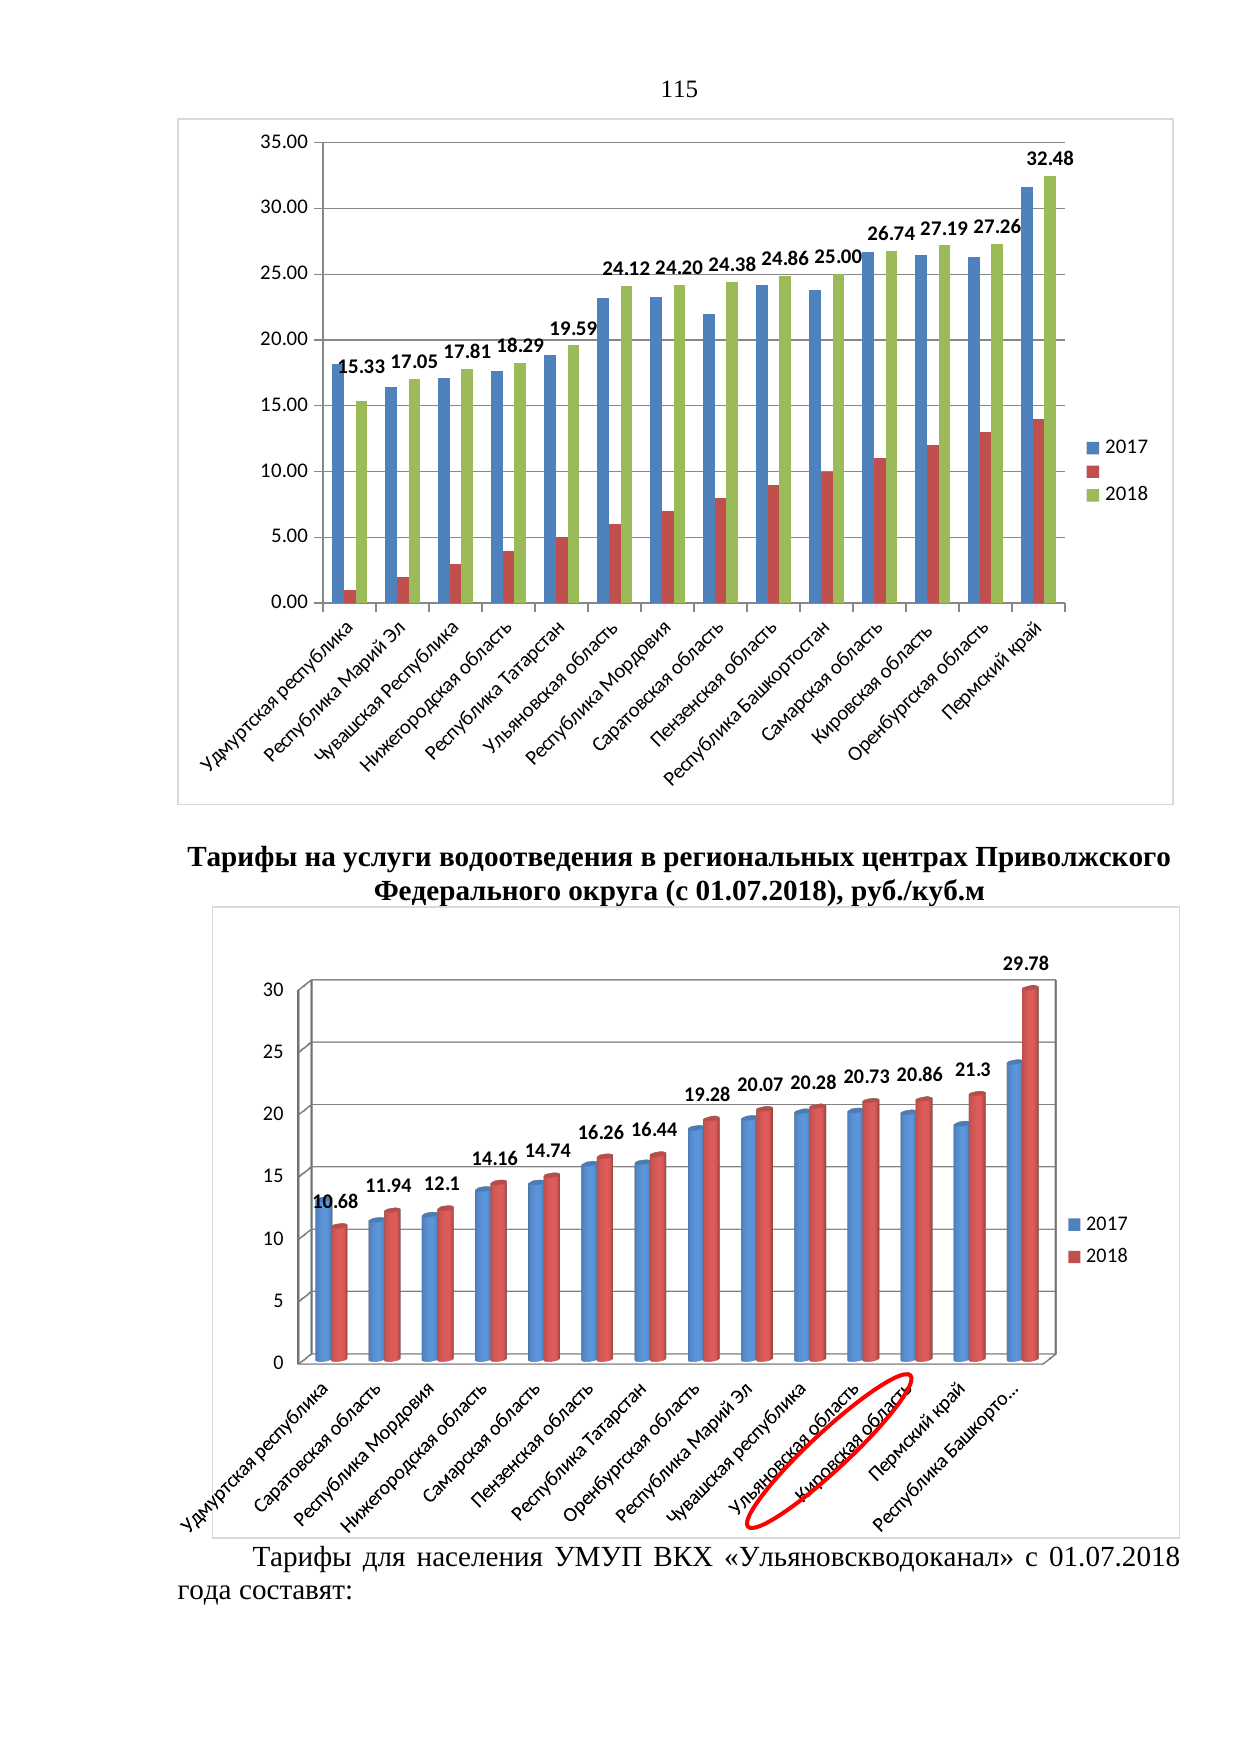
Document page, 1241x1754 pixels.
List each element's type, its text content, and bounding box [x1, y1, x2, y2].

text Тарифы для населения УМУП ВКХ «Ульяновскводоканал» с 01.07.2018 года составят: [177, 1539, 1181, 1606]
text Тарифы на услуги водоотведения в региональных центрах Приволжского Федерального округа (с 01.07.2018), руб./куб.м [177, 839, 1181, 906]
